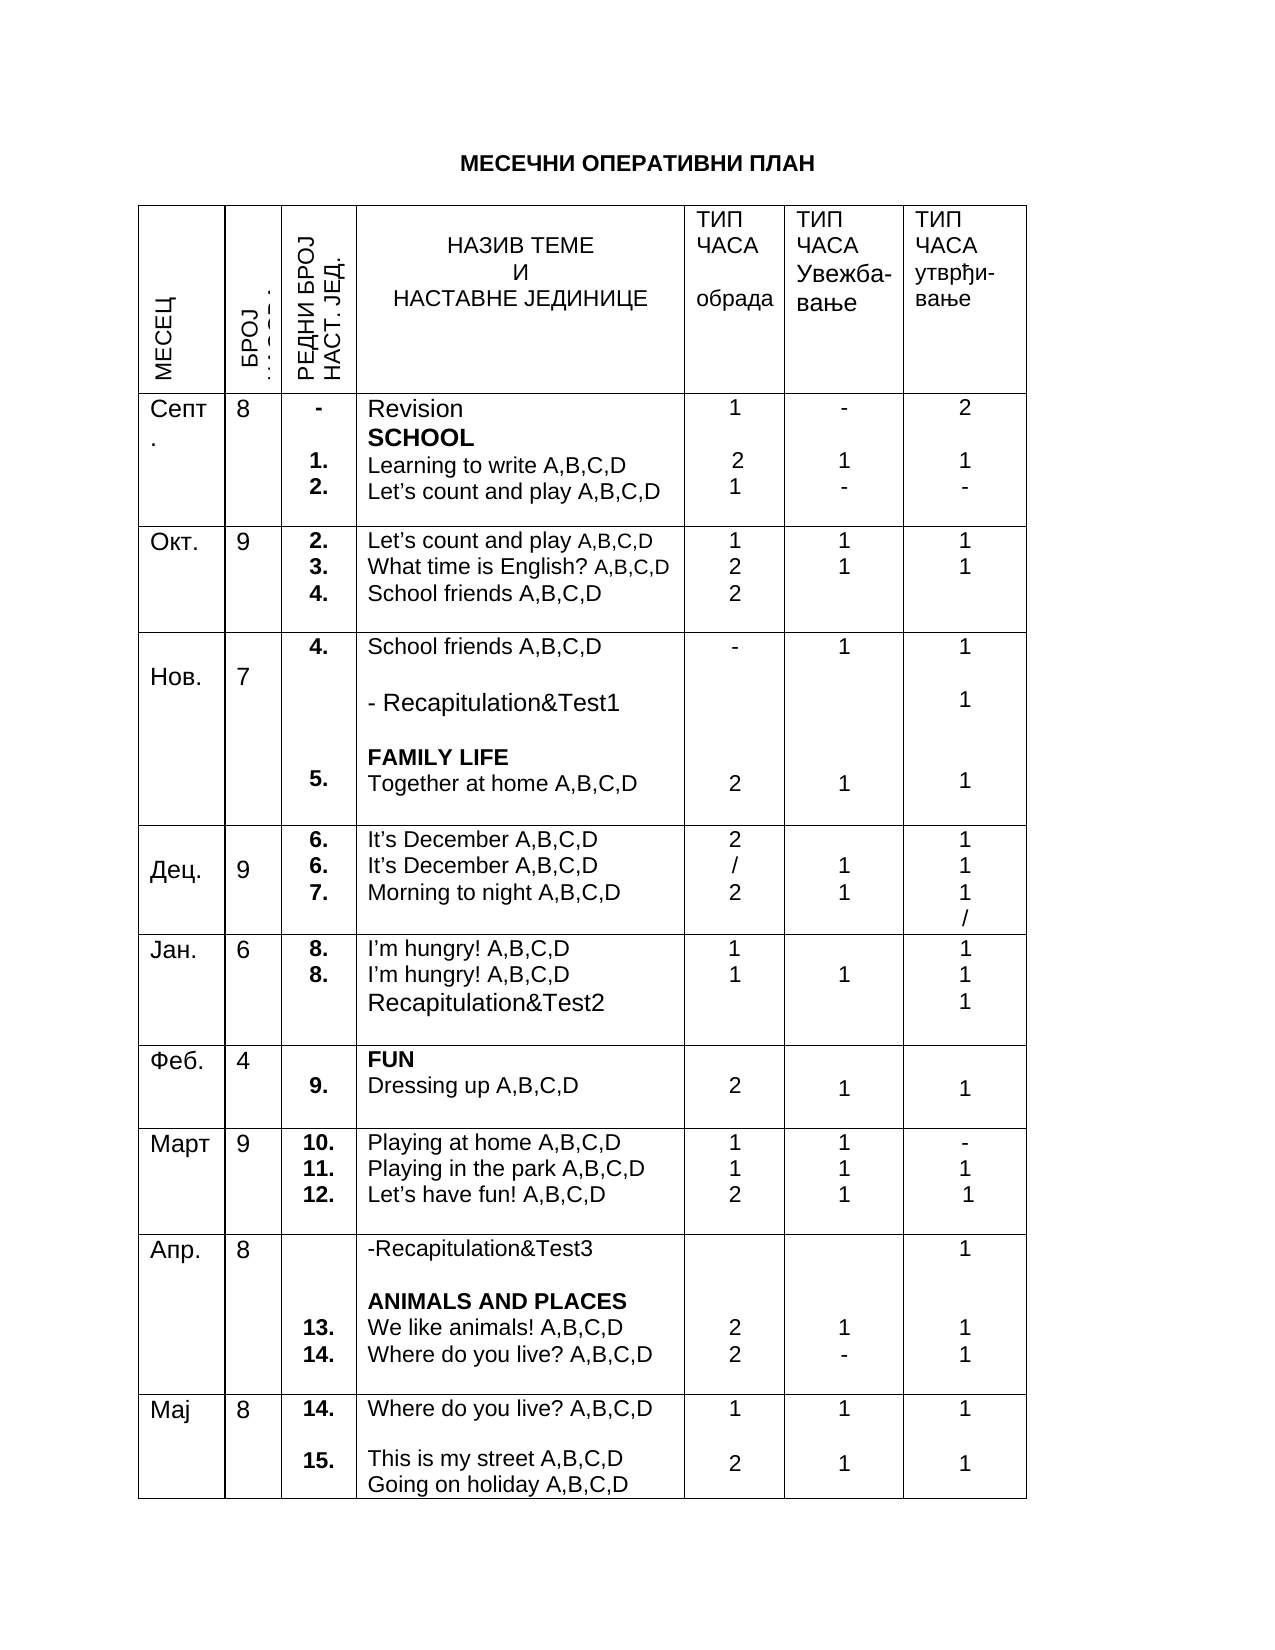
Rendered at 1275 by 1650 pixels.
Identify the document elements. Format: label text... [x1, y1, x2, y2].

table_cell 9 [226, 527, 281, 632]
table_cell 1 [785, 935, 903, 1045]
table_header ТИП ЧАСА обрада [685, 206, 784, 393]
table_cell Јан. [139, 935, 224, 1045]
table_cell -Recapitulation&Test3 ANIMALS AND PLACES We like animals! A,B,C,D Where do you live? A,B,C,D [357, 1235, 684, 1394]
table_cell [357, 1395, 684, 1498]
table_cell 1 1 2 [685, 1129, 784, 1234]
table_cell Окт. [139, 527, 224, 632]
table_header РЕДНИ БРОЈ НАСТ. ЈЕД. [282, 206, 356, 393]
table_cell 4. 5. [282, 633, 356, 825]
table_cell 8 [226, 1235, 281, 1394]
table_cell 1 [785, 1046, 903, 1128]
table_cell Септ. [139, 394, 224, 526]
table_cell - 1 - [785, 394, 903, 526]
table_cell 7 [226, 633, 281, 825]
table_header МЕСЕЦ [139, 206, 224, 393]
table_cell - 1 1 [904, 1129, 1026, 1234]
table_cell Апр. [139, 1235, 224, 1394]
table_cell 14. 15. 16. [282, 1395, 356, 1498]
table_cell 10. 11. 12. [282, 1129, 356, 1234]
table_cell 1 1 1 [904, 1235, 1026, 1394]
table_cell I’m hungry! A,B,C,D I’m hungry! A,B,C,D Recapitulation&Test2 [357, 935, 684, 1045]
table_cell 1 1 1 [904, 935, 1026, 1045]
table_cell 2 [685, 1046, 784, 1128]
table_cell 6. 6. 7. [282, 826, 356, 934]
table_cell Мај [139, 1395, 224, 1498]
table_cell 1 2 1 [685, 394, 784, 526]
table_header ТИП ЧАСА Увежба-вање [785, 206, 903, 393]
table_cell Let’s count and play A,B,C,D What time is English? A,B,C,D School friends A,B,C,D [357, 527, 684, 632]
table_cell Playing at home A,B,C,D Playing in the park A,B,C,D Let’s have fun! A,B,C,D [357, 1129, 684, 1234]
table_cell Март [139, 1129, 224, 1234]
table_cell 1 1 [785, 527, 903, 632]
text МЕСЕЧНИ ОПЕРАТИВНИ ПЛАН [150, 150, 1125, 176]
table_header ТИП ЧАСА утврђи-вање [904, 206, 1026, 393]
table_cell 1 1 [785, 826, 903, 934]
table_cell 1 2 2 [685, 527, 784, 632]
table_cell 1 - [785, 1235, 903, 1394]
table_cell 1 1 [785, 633, 903, 825]
table_cell 4 [226, 1046, 281, 1128]
table_cell - 1. 2. [282, 394, 356, 526]
table_cell Revision SCHOOL Learning to write А,B,C,D Let’s count and play A,B,C,D [357, 394, 684, 526]
table_cell 1 1 - [785, 1395, 903, 1498]
table_cell 1 1 1 [904, 633, 1026, 825]
table_cell 8 [226, 1395, 281, 1498]
table_cell 9 [226, 1129, 281, 1234]
table_cell 2 1 - [904, 394, 1026, 526]
table_cell 6 [226, 935, 281, 1045]
table_cell 9. [282, 1046, 356, 1128]
table_cell 1 1 [685, 935, 784, 1045]
table_header НАЗИВ ТЕМЕ И НАСТАВНE ЈЕДИНИЦE [357, 206, 684, 393]
table_cell 1 1 1 / [904, 826, 1026, 934]
table_cell Феб. [139, 1046, 224, 1128]
table_header БРОЈ ЧАСОВА [226, 206, 281, 393]
table_cell 8. 8. [282, 935, 356, 1045]
table_cell Нов. [139, 633, 224, 825]
table_cell 2 2 [685, 1235, 784, 1394]
table_cell 1 2 1 [685, 1395, 784, 1498]
table_cell 1 1 [904, 527, 1026, 632]
table_cell 9 [226, 826, 281, 934]
table_cell 2 / 2 [685, 826, 784, 934]
table_cell School friends A,B,C,D - Recapitulation&Test1 FAMILY LIFE Together at home A,B,C,D [357, 633, 684, 825]
table_cell It’s December A,B,C,D It’s December A,B,C,D Morning to night A,B,C,D [357, 826, 684, 934]
table_cell 8 [226, 394, 281, 526]
table_cell 1 1 - [904, 1395, 1026, 1498]
table_cell 2. 3. 4. [282, 527, 356, 632]
table_cell 1 1 1 [785, 1129, 903, 1234]
table_cell 1 [904, 1046, 1026, 1128]
table_cell 13. 14. [282, 1235, 356, 1394]
table_cell Дец. [139, 826, 224, 934]
table_cell - 2 [685, 633, 784, 825]
table_cell FUN Dressing up A,B,C,D [357, 1046, 684, 1128]
